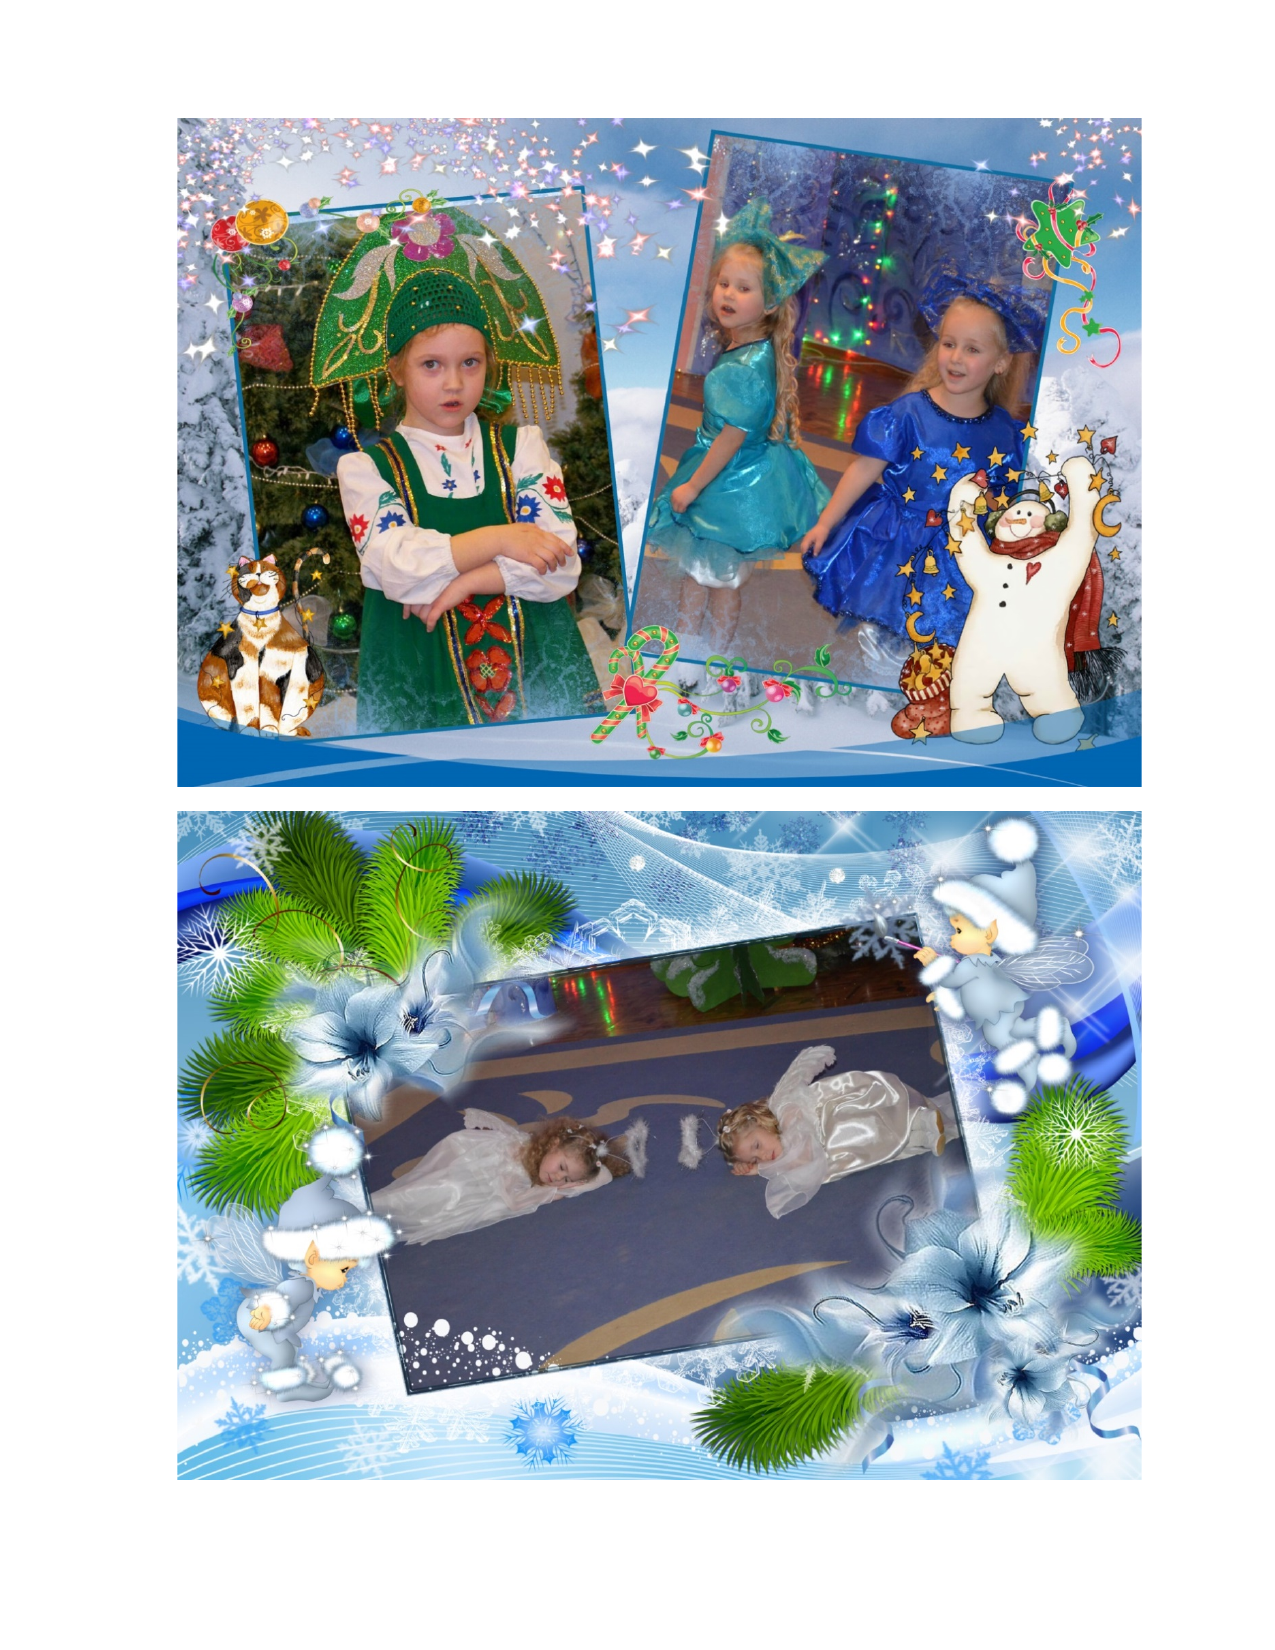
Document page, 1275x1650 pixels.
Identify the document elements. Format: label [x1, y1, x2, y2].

picture [177, 811, 1142, 1480]
picture [177, 118, 1142, 787]
